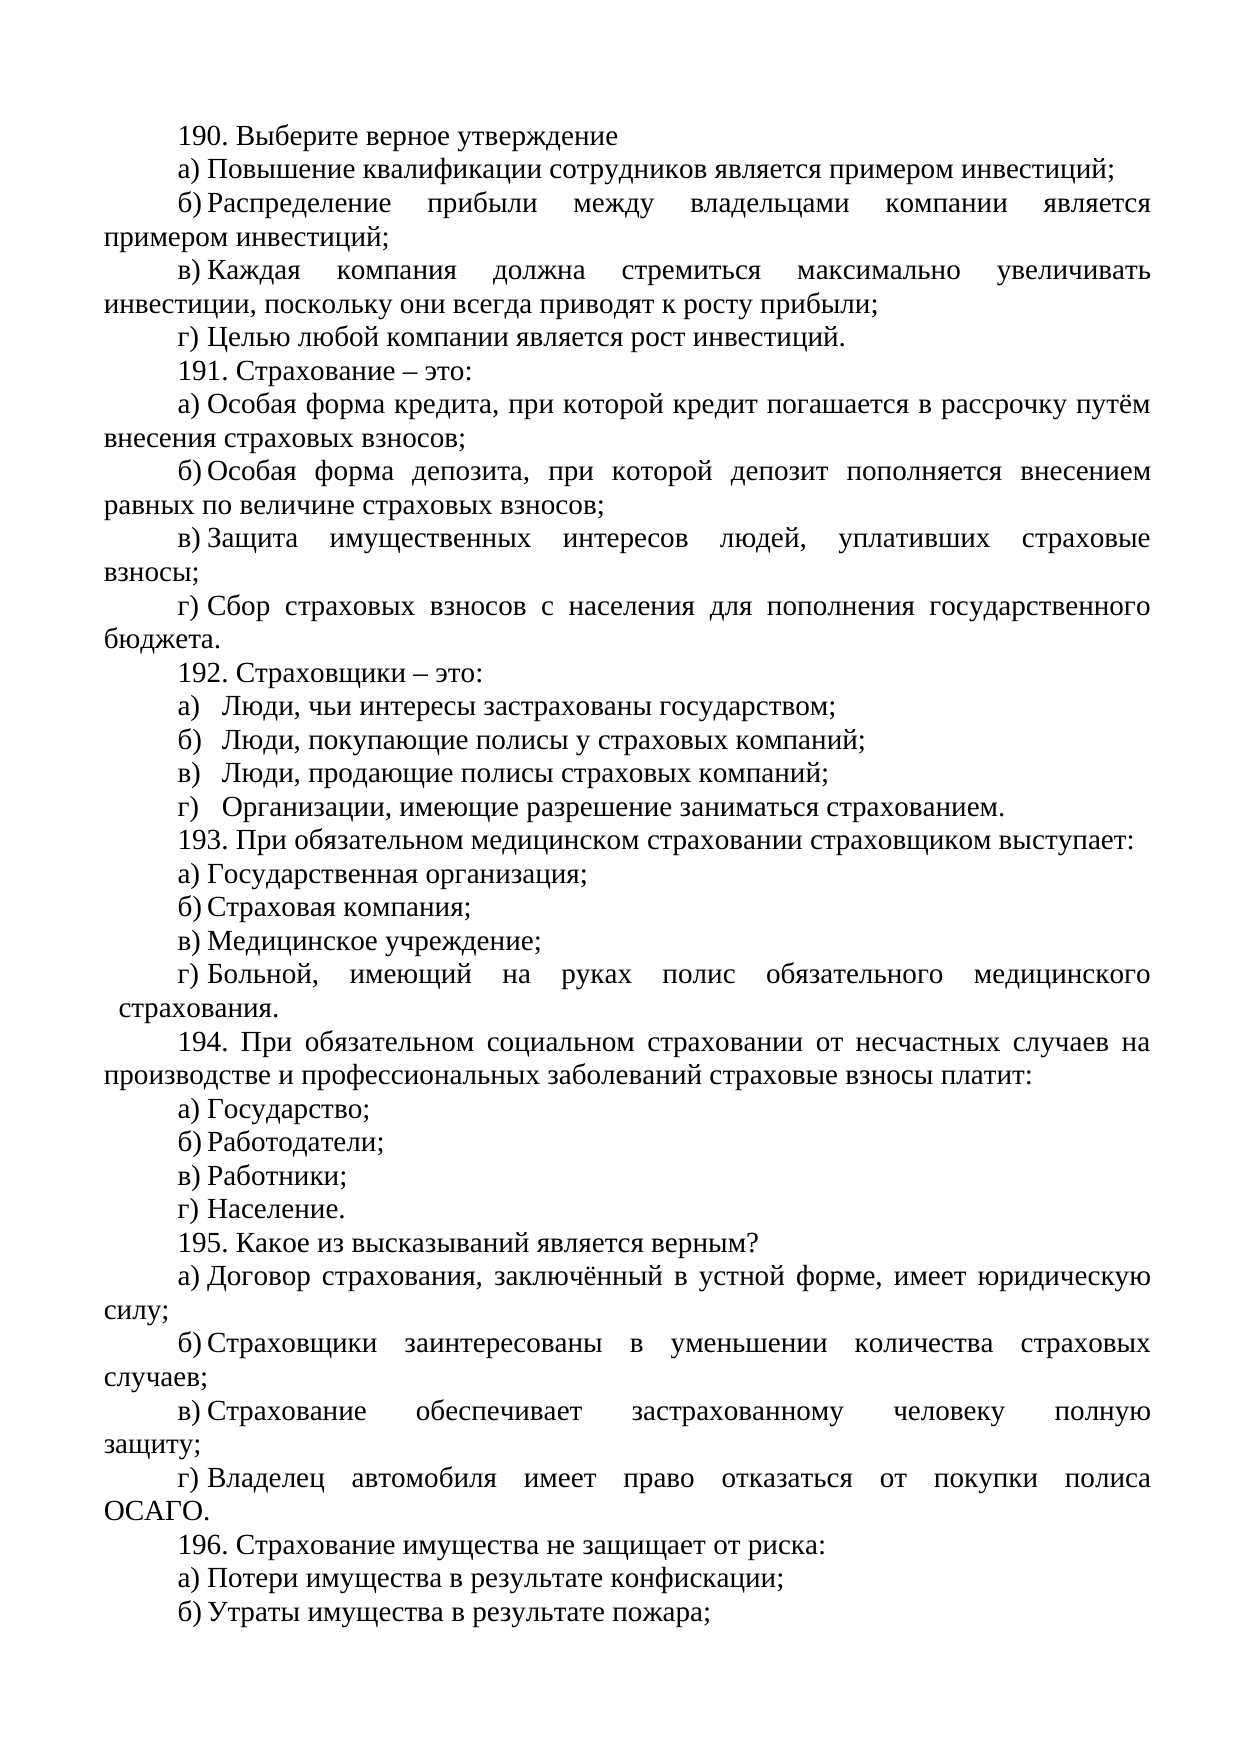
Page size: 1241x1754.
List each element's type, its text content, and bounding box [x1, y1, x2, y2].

list Потери имущества в результате конфискации; [103, 1560, 1152, 1594]
text 192. Страховщики – это: [103, 655, 1152, 688]
list Люди, чьи интересы застрахованы государством; [103, 688, 1152, 722]
list Владелец автомобиля имеет право отказаться от покупки полиса ОСАГО. [103, 1460, 1152, 1527]
text 195. Какое из высказываний является верным? [103, 1225, 1152, 1258]
list Государство; [103, 1091, 1152, 1124]
list Защита имущественных интересов людей, уплативших страховые взносы; [103, 521, 1152, 588]
list Государственная организация; [118, 856, 1152, 889]
list Медицинское учреждение; [118, 923, 1152, 957]
list Сбор страховых взносов с населения для пополнения государственного бюджета. [103, 588, 1152, 655]
list Работники; [103, 1158, 1152, 1191]
text 194. При обязательном социальном страховании от несчастных случаев на производстве и профессиональных заболеваний страховые взносы платит: [103, 1024, 1152, 1091]
list Население. [103, 1191, 1152, 1225]
text 193. При обязательном медицинском страховании страховщиком выступает: [103, 822, 1152, 856]
list Люди, продающие полисы страховых компаний; [103, 755, 1152, 789]
list Больной, имеющий на руках полис обязательного медицинского страхования. [118, 957, 1152, 1024]
list Страховщики заинтересованы в уменьшении количества страховых случаев; [103, 1326, 1152, 1393]
list Целью любой компании является рост инвестиций. [103, 319, 1152, 353]
list Организации, имеющие разрешение заниматься страхованием. [103, 789, 1152, 822]
list Страховая компания; [118, 889, 1152, 923]
list Договор страхования, заключённый в устной форме, имеет юридическую силу; [103, 1258, 1152, 1326]
list Особая форма депозита, при которой депозит пополняется внесением равных по величине страховых взносов; [103, 453, 1152, 521]
text 190. Выберите верное утверждение [103, 118, 1152, 152]
list Работодатели; [103, 1124, 1152, 1158]
list Каждая компания должна стремиться максимально увеличивать инвестиции, поскольку они всегда приводят к росту прибыли; [103, 252, 1152, 319]
list Страхование обеспечивает застрахованному человеку полную защиту; [103, 1393, 1152, 1460]
list Повышение квалификации сотрудников является примером инвестиций; [103, 152, 1152, 185]
list Распределение прибыли между владельцами компании является примером инвестиций; [103, 185, 1152, 252]
list Особая форма кредита, при которой кредит погашается в рассрочку путём внесения страховых взносов; [103, 386, 1152, 453]
text 191. Страхование – это: [103, 353, 1152, 386]
list Люди, покупающие полисы у страховых компаний; [103, 722, 1152, 755]
list Утраты имущества в результате пожара; [103, 1594, 1152, 1627]
text 196. Страхование имущества не защищает от риска: [103, 1527, 1152, 1560]
